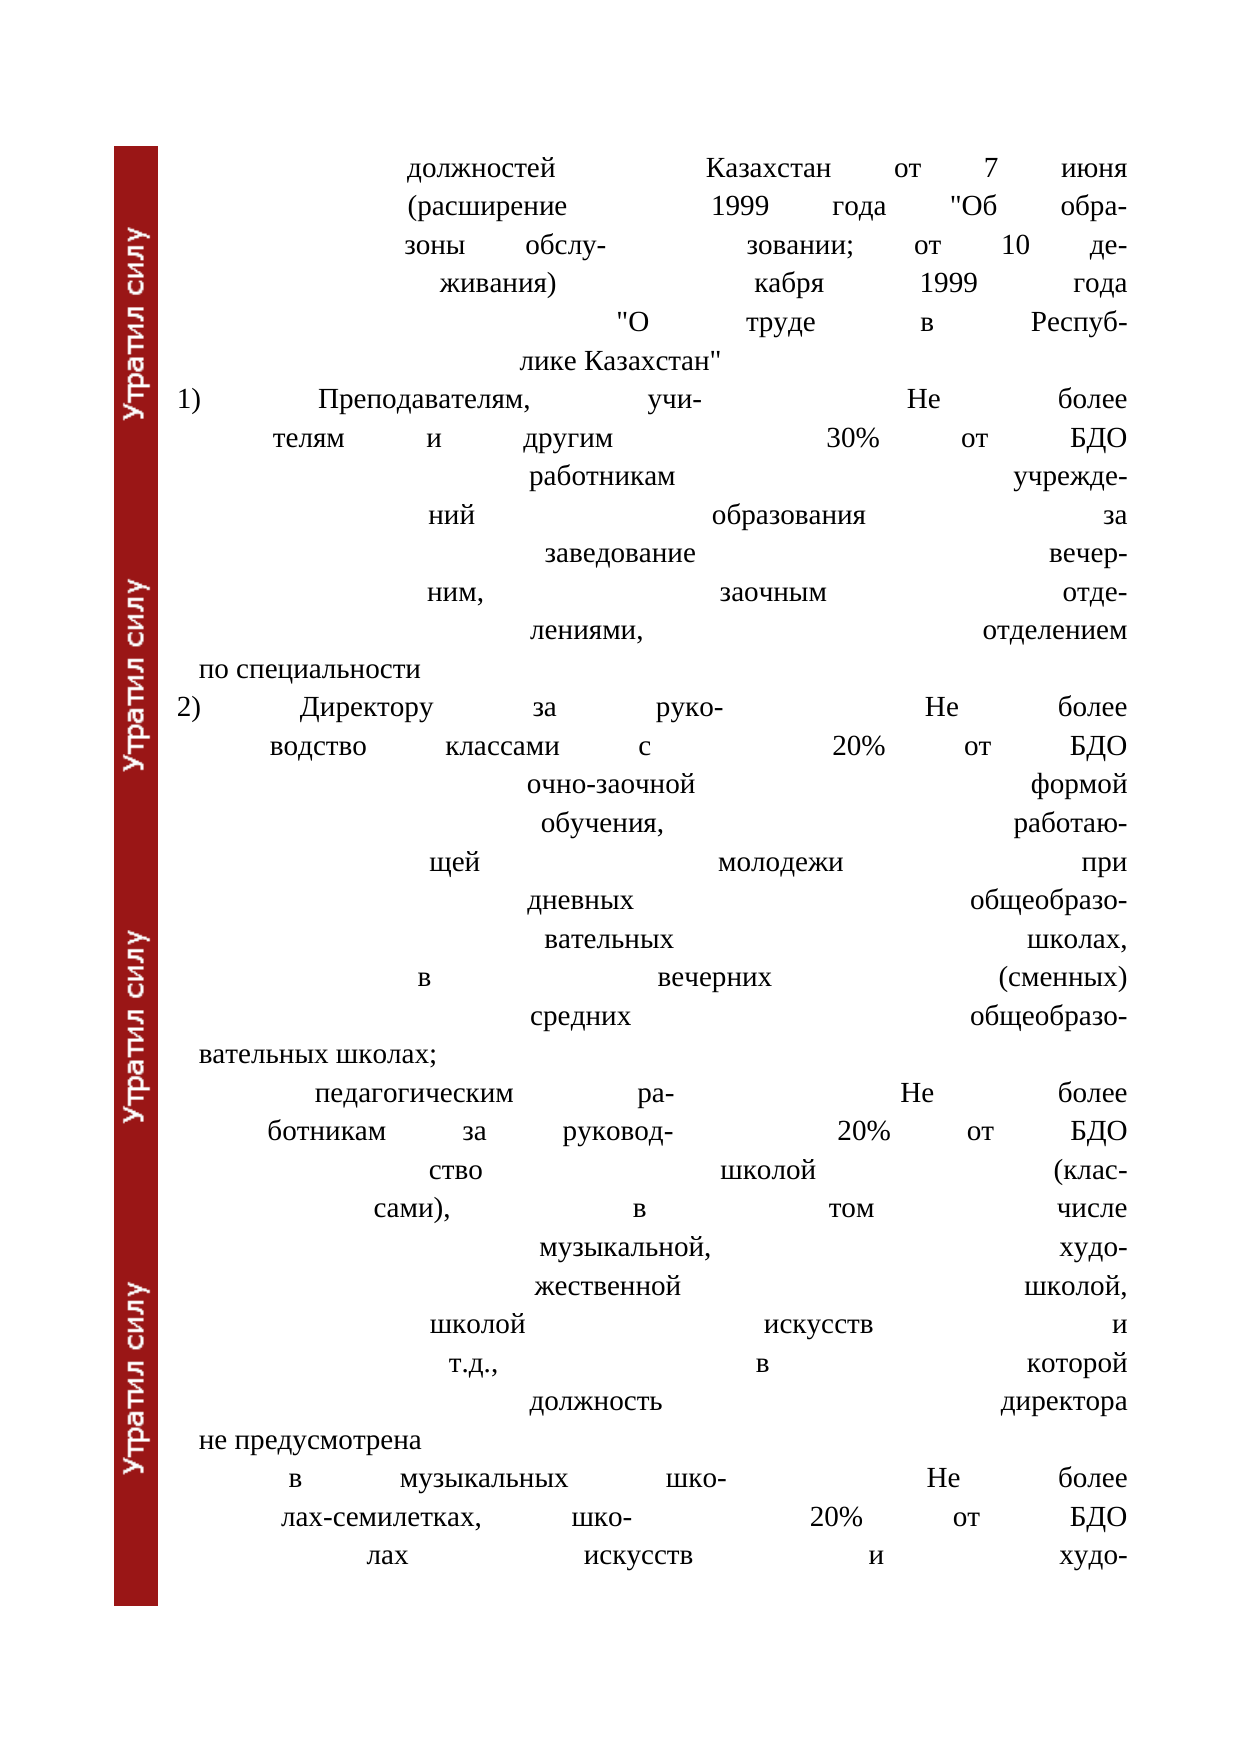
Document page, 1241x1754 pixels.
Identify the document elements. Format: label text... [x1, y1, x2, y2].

text педагогическим ра- Не более ботникам за руковод- 20% от БДО ство школой (клас- сами), в том числе музыкальной, худо- жественной школой, школой искусств и т.д., в которой должность директора не предусмотрена [112, 1075, 1128, 1455]
text 1) Преподавателям, учи- Не более телям и другим 30% от БДО работникам учрежде- ний образования за заведование вечер- ним, заочным отде- лениями, отделением по специальности [112, 381, 1128, 684]
picture [114, 684, 158, 689]
picture [114, 146, 158, 150]
picture [114, 376, 158, 381]
picture [114, 1455, 158, 1460]
picture [114, 1070, 158, 1075]
picture [114, 1571, 158, 1606]
text 2) Директору за руко- Не более водство классами с 20% от БДО очно-заочной формой обучения, работаю- щей молодежи при дневных общеобразо- вательных школах, в вечерних (сменных) средних общеобразо- вательных школах; [112, 689, 1128, 1070]
